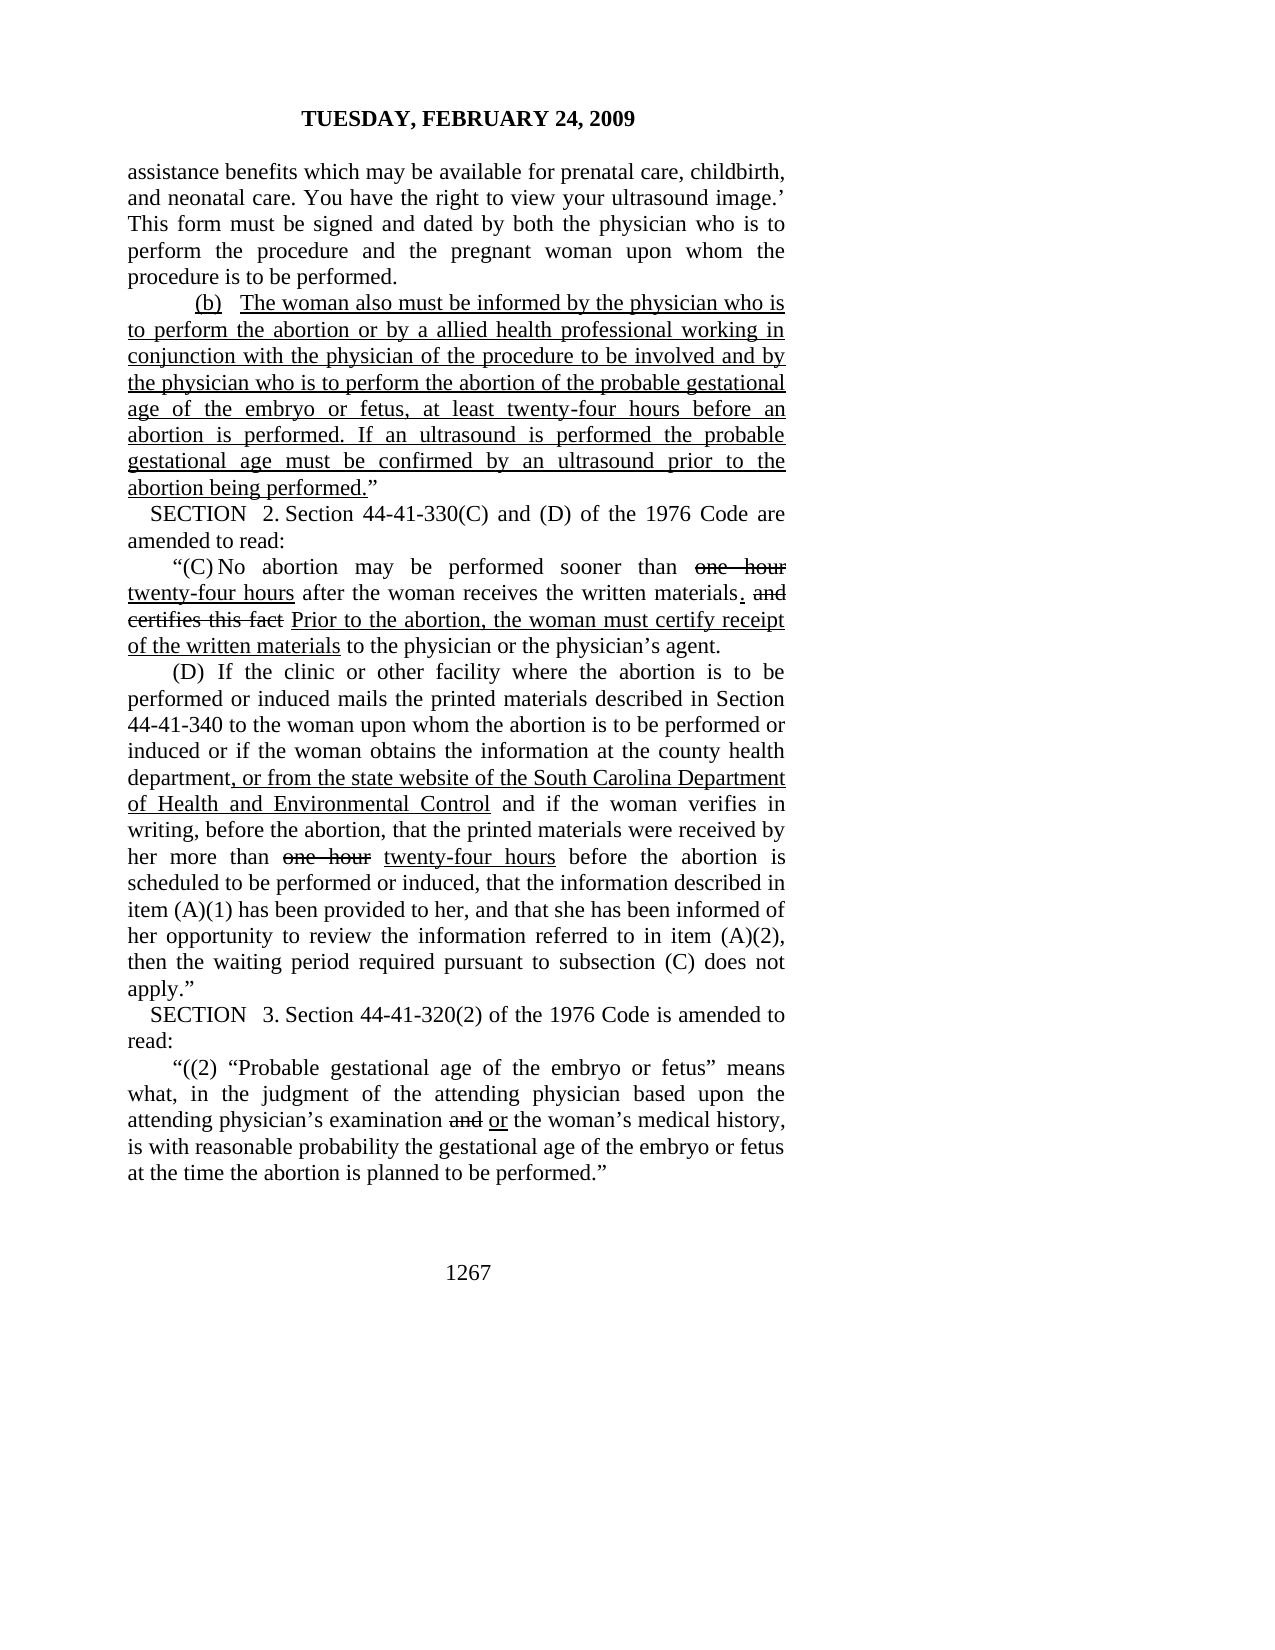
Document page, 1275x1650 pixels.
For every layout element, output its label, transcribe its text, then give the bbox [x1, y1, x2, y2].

text “(C) No abortion may be performed sooner than one hour twenty-four hours after the woman receives the written materials. and certifies this fact Prior to the abortion, the woman must certify receipt of the written materials to the physician or the physician’s agent. [127, 553, 786, 658]
text “((2) “Probable gestational age of the embryo or fetus” means what, in the judgment of the attending physician based upon the attending physician’s examination and or the woman’s medical history, is with reasonable probability the gestational age of the embryo or fetus at the time the abortion is planned to be performed.” [127, 1054, 786, 1186]
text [127, 158, 786, 289]
text SECTION 2. Section 44-41-330(C) and (D) of the 1976 Code are amended to read: [127, 500, 786, 553]
text SECTION 3. Section 44-41-320(2) of the 1976 Code is amended to read: [127, 1001, 786, 1054]
text (b) The woman also must be informed by the physician who is to perform the abortion or by a allied health professional working in conjunction with the physician of the procedure to be involved and by the physician who is to perform the abortion of the probable gestational age of the embryo or fetus, at least twenty-four hours before an abortion is performed. If an ultrasound is performed the probable gestational age must be confirmed by an ultrasound prior to the abortion being performed.” [127, 289, 786, 365]
text (D) If the clinic or other facility where the abortion is to be performed or induced mails the printed materials described in Section 44-41-340 to the woman upon whom the abortion is to be performed or induced or if the woman obtains the information at the county health department, or from the state website of the South Carolina Department of Health and Environmental Control and if the woman verifies in writing, before the abortion, that the printed materials were received by her more than one hour twenty-four hours before the abortion is scheduled to be performed or induced, that the information described in item (A)(1) has been provided to her, and that she has been informed of her opportunity to review the information referred to in item (A)(2), then the waiting period required pursuant to subsection (C) does not apply.” [127, 658, 786, 1001]
